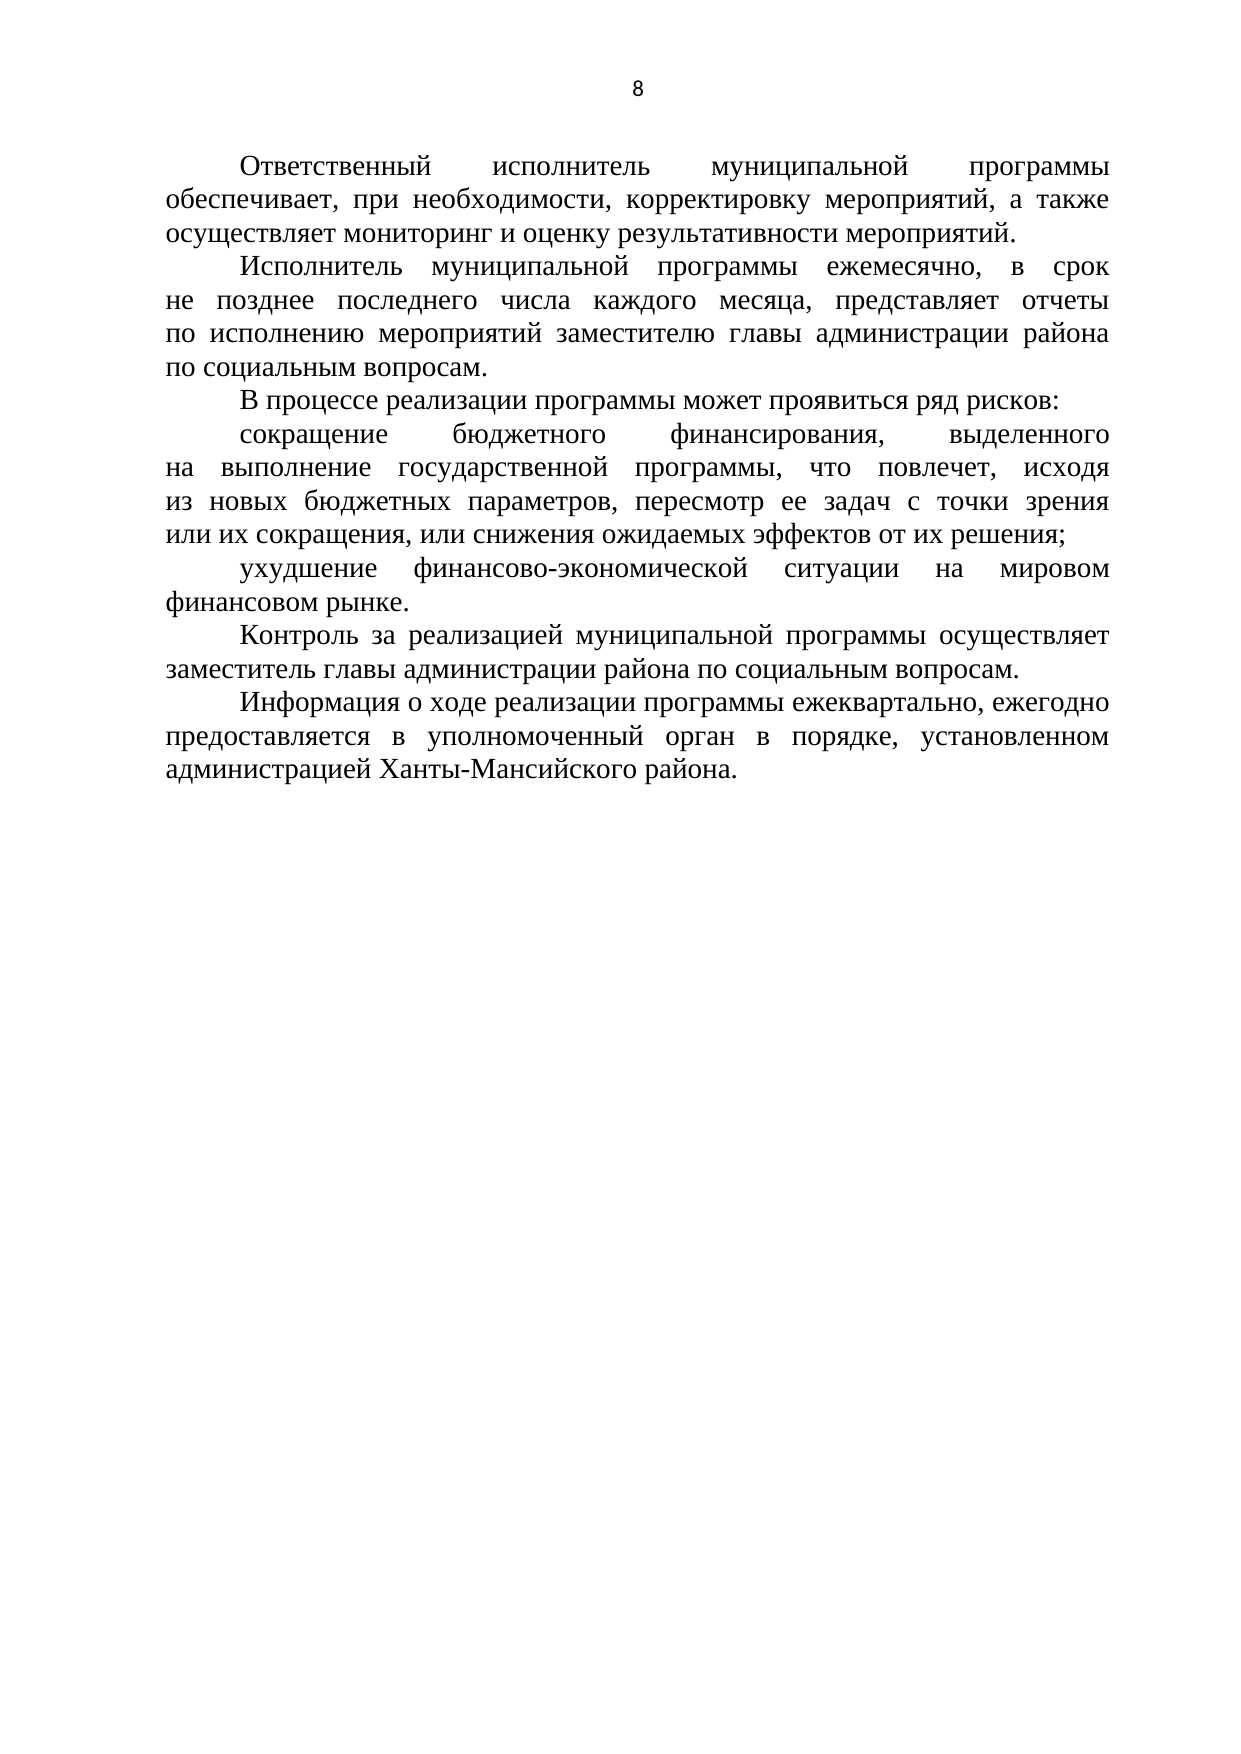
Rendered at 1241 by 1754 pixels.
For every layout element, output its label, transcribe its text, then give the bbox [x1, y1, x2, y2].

text Контроль за реализацией муниципальной программы осуществляет заместитель главы администрации района по социальным вопросам. [165, 617, 1110, 684]
text В процессе реализации программы может проявиться ряд рисков: [165, 382, 1110, 416]
text Информация о ходе реализации программы ежеквартально, ежегодно предоставляется в уполномоченный орган в порядке, установленном администрацией Ханты-Мансийского района. [165, 684, 1110, 785]
text сокращение бюджетного финансирования, выделенного на выполнение государственной программы, что повлечет, исходя из новых бюджетных параметров, пересмотр ее задач с точки зрения или их сокращения, или снижения ожидаемых эффектов от их решения; [165, 416, 1110, 550]
text Исполнитель муниципальной программы ежемесячно, в срок не позднее последнего числа каждого месяца, представляет отчеты по исполнению мероприятий заместителю главы администрации района по социальным вопросам. [165, 248, 1110, 382]
text Ответственный исполнитель муниципальной программы обеспечивает, при необходимости, корректировку мероприятий, а также осуществляет мониторинг и оценку результативности мероприятий. [165, 148, 1110, 248]
text ухудшение финансово-экономической ситуации на мировом финансовом рынке. [165, 550, 1110, 617]
